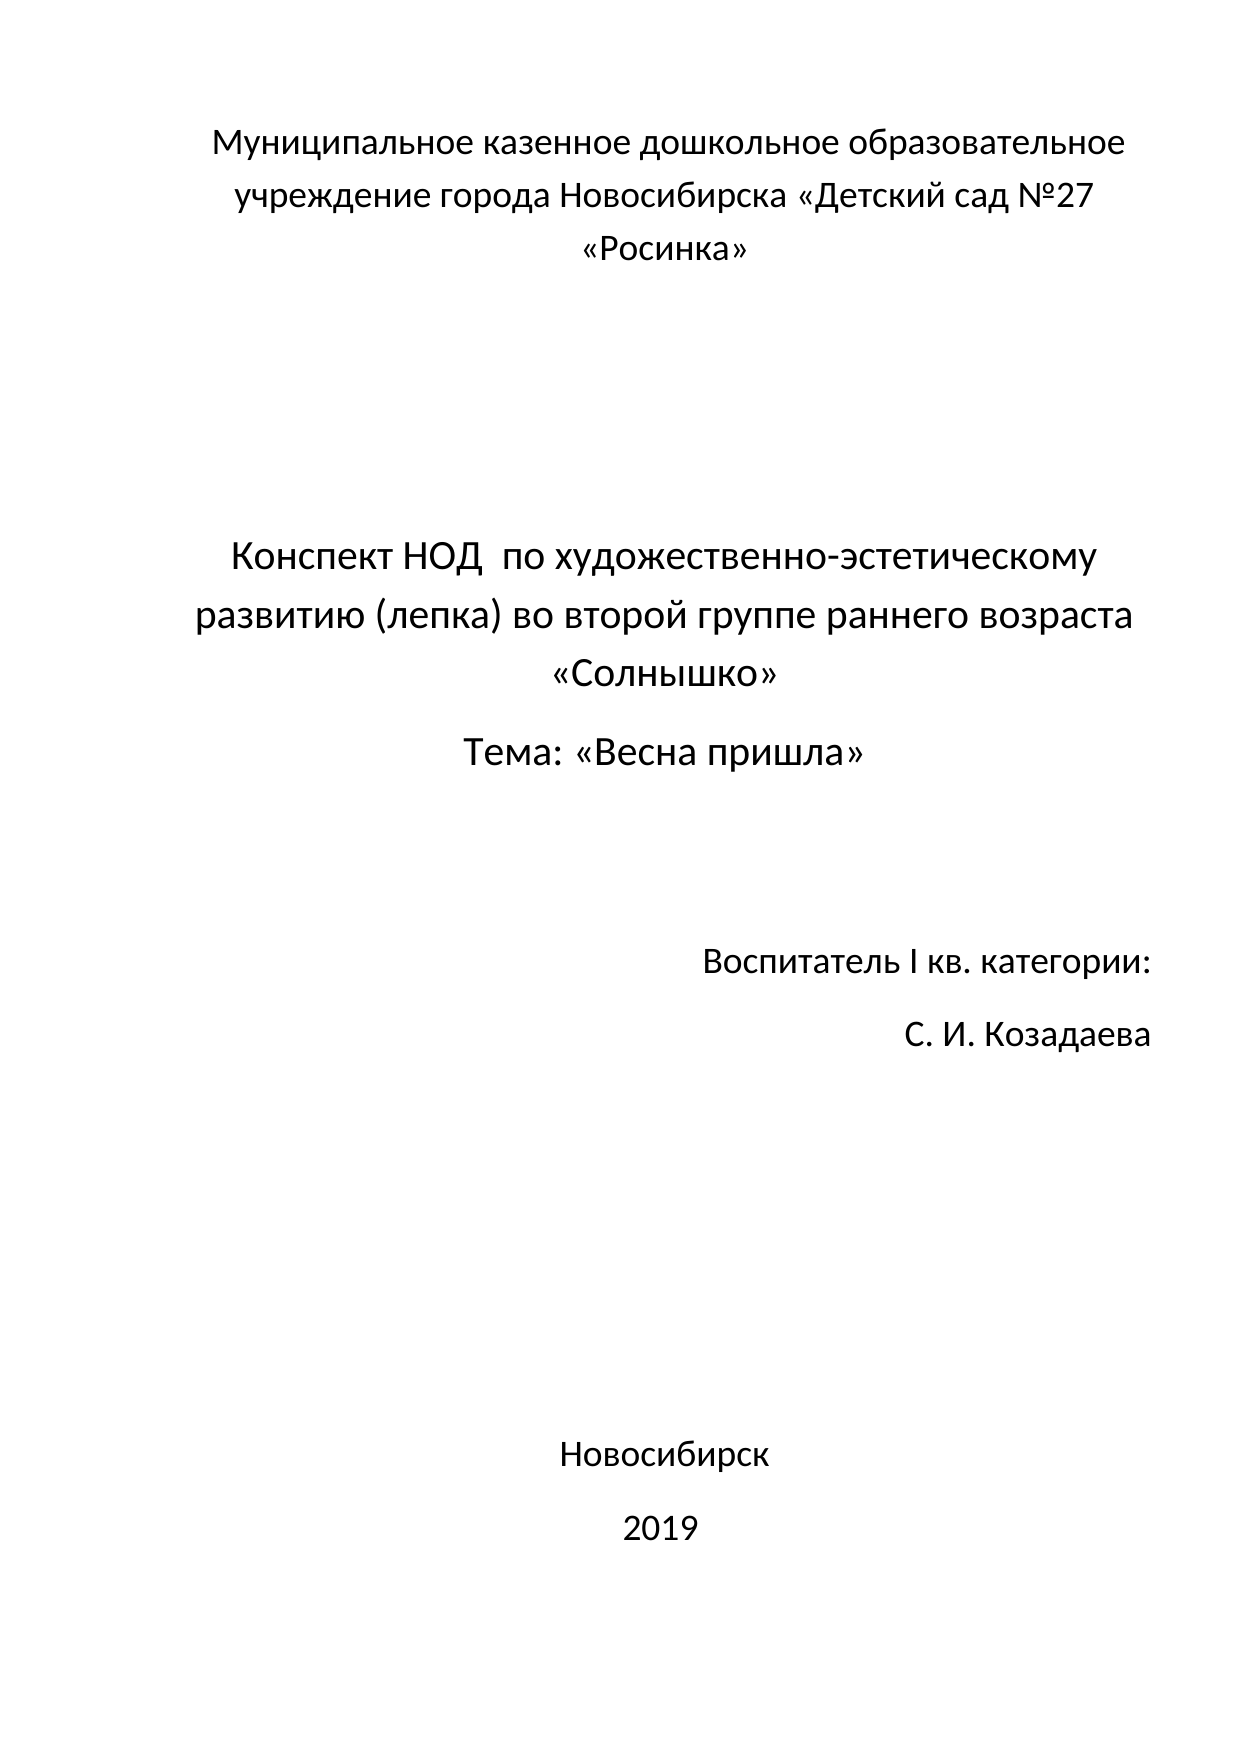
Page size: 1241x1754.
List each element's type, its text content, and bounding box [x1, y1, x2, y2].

text Воспитатель I кв. категории: [177, 937, 1152, 983]
text Конспект НОД по художественно-эстетическому развитию (лепка) во второй группе раннего возраста «Солнышко» [177, 529, 1152, 697]
text Новосибирск [177, 1430, 1152, 1476]
text 2019 [177, 1504, 1152, 1550]
text С. И. Козадаева [177, 1010, 1152, 1056]
text Тема: «Весна пришла» [177, 725, 1152, 776]
text Муниципальное казенное дошкольное образовательное учреждение города Новосибирска «Детский сад №27 «Росинка» [177, 118, 1152, 269]
